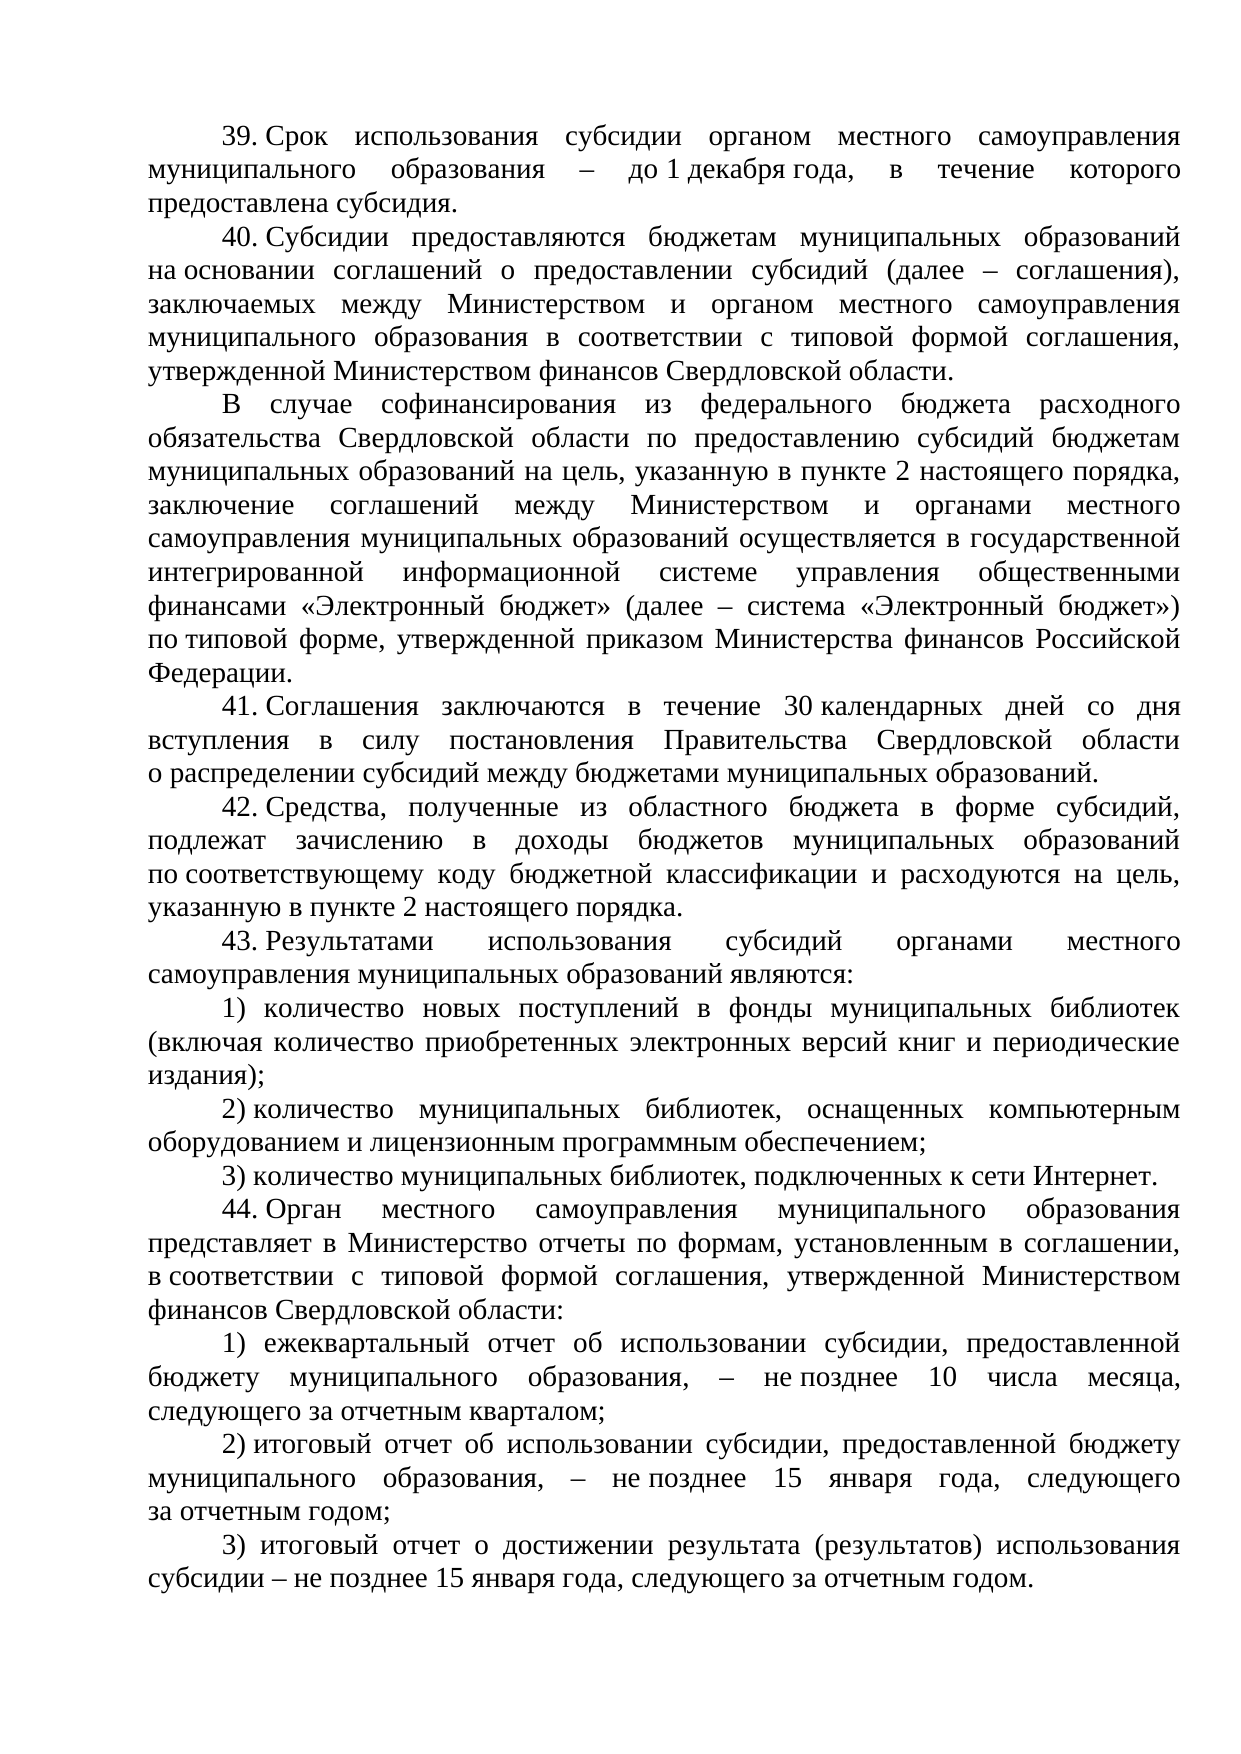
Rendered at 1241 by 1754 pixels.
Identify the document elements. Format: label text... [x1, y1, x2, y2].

text 2) итоговый отчет об использовании субсидии, предоставленной бюджету муниципального образования, – не позднее 15 января года, следующего за отчетным годом; [148, 1426, 1181, 1527]
text 1) количество новых поступлений в фонды муниципальных библиотек (включая количество приобретенных электронных версий книг и периодические издания); [148, 990, 1181, 1091]
text 1) ежеквартальный отчет об использовании субсидии, предоставленной бюджету муниципального образования, – не позднее 10 числа месяца, следующего за отчетным кварталом; [148, 1326, 1181, 1426]
text 44. Орган местного самоуправления муниципального образования представляет в Министерство отчеты по формам, установленным в соглашении, в соответствии с типовой формой соглашения, утвержденной Министерством финансов Свердловской области: [148, 1191, 1181, 1326]
text 39. Срок использования субсидии органом местного самоуправления муниципального образования – до 1 декабря года, в течение которого предоставлена субсидия. [148, 118, 1181, 219]
text 3) итоговый отчет о достижении результата (результатов) использования субсидии – не позднее 15 января года, следующего за отчетным годом. [148, 1527, 1181, 1594]
text 2) количество муниципальных библиотек, оснащенных компьютерным оборудованием и лицензионным программным обеспечением; [148, 1091, 1181, 1158]
text В случае софинансирования из федерального бюджета расходного обязательства Свердловской области по предоставлению субсидий бюджетам муниципальных образований на цель, указанную в пункте 2 настоящего порядка, заключение соглашений между Министерством и органами местного самоуправления муниципальных образований осуществляется в государственной интегрированной информационной системе управления общественными финансами «Электронный бюджет» (далее – система «Электронный бюджет») по типовой форме, утвержденной приказом Министерства финансов Российской Федерации. [148, 386, 1181, 688]
text 40. Субсидии предоставляются бюджетам муниципальных образований на основании соглашений о предоставлении субсидий (далее – соглашения), заключаемых между Министерством и органом местного самоуправления муниципального образования в соответствии с типовой формой соглашения, утвержденной Министерством финансов Свердловской области. [148, 219, 1181, 386]
text 3) количество муниципальных библиотек, подключенных к сети Интернет. [148, 1158, 1181, 1191]
text 42. Средства, полученные из областного бюджета в форме субсидий, подлежат зачислению в доходы бюджетов муниципальных образований по соответствующему коду бюджетной классификации и расходуются на цель, указанную в пункте 2 настоящего порядка. [148, 789, 1181, 923]
text 41. Соглашения заключаются в течение 30 календарных дней со дня вступления в силу постановления Правительства Свердловской области о распределении субсидий между бюджетами муниципальных образований. [148, 688, 1181, 789]
text 43. Результатами использования субсидий органами местного самоуправления муниципальных образований являются: [148, 923, 1181, 990]
